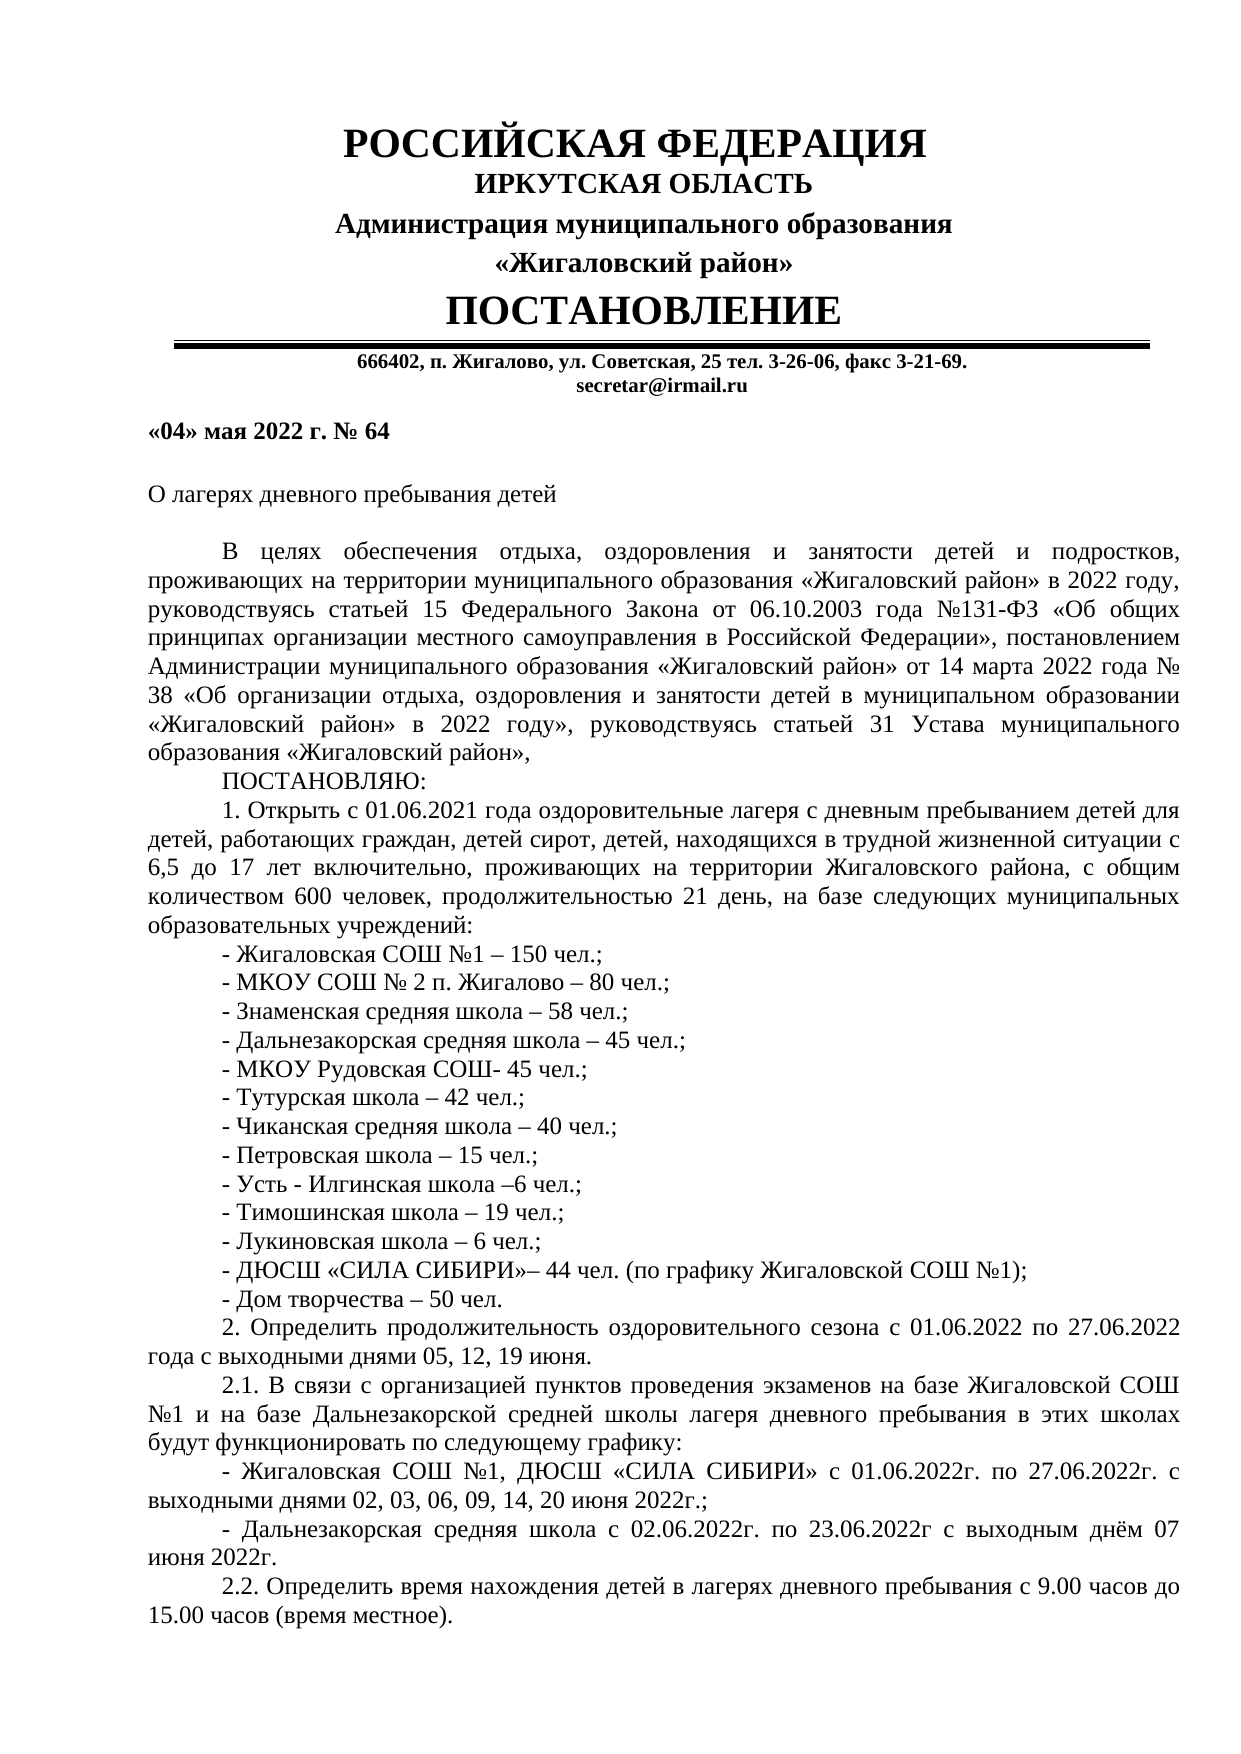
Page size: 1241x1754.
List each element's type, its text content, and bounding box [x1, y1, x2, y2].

text 2. Определить продолжительность оздоровительного сезона с 01.06.2022 по 27.06.2022 года с выходными днями 05, 12, 19 июня. [148, 1312, 1181, 1370]
text - Лукиновская школа – 6 чел.; [148, 1226, 1181, 1255]
text - Чиканская средняя школа – 40 чел.; [148, 1111, 1181, 1140]
text - Усть - Илгинская школа –6 чел.; [148, 1169, 1181, 1197]
text - Жигаловская СОШ №1 – 150 чел.; [148, 939, 1181, 967]
text - МКОУ Рудовская СОШ- 45 чел.; [148, 1054, 1181, 1082]
table_header 666402, п. Жигалово, ул. Советская, 25 тел. 3-26-06, факс 3-21-69. secretar@irmail.ru [174, 349, 1150, 416]
text - Дальнезакорская средняя школа – 45 чел.; [148, 1025, 1181, 1054]
text Администрация муниципального образования [106, 206, 1181, 239]
text - Тутурская школа – 42 чел.; [148, 1082, 1181, 1111]
text - Тимошинская школа – 19 чел.; [148, 1197, 1181, 1226]
text О лагерях дневного пребывания детей [148, 479, 1181, 507]
text 2.2. Определить время нахождения детей в лагерях дневного пребывания с 9.00 часов до 15.00 часов (время местное). [148, 1571, 1181, 1629]
text - Дальнезакорская средняя школа с 02.06.2022г. по 23.06.2022г с выходным днём 07 июня 2022г. [148, 1514, 1181, 1571]
text ИРКУТСКАЯ ОБЛАСТЬ [106, 166, 1181, 199]
text 2.1. В связи с организацией пунктов проведения экзаменов на базе Жигаловской СОШ №1 и на базе Дальнезакорской средней школы лагеря дневного пребывания в этих школах будут функционировать по следующему графику: [148, 1370, 1181, 1456]
text - Жигаловская СОШ №1, ДЮСШ «СИЛА СИБИРИ» с 01.06.2022г. по 27.06.2022г. с выходными днями 02, 03, 06, 09, 14, 20 июня 2022г.; [148, 1456, 1181, 1514]
text - Петровская школа – 15 чел.; [148, 1140, 1181, 1169]
text «04» мая 2022 г. № 64 [148, 416, 1181, 445]
text - МКОУ СОШ № 2 п. Жигалово – 80 чел.; [148, 967, 1181, 996]
text 1. Открыть с 01.06.2021 года оздоровительные лагеря с дневным пребыванием детей для детей, работающих граждан, детей сирот, детей, находящихся в трудной жизненной ситуации с 6,5 до 17 лет включительно, проживающих на территории Жигаловского района, с общим количеством 600 человек, продолжительностью 21 день, на базе следующих муниципальных образовательных учреждений: [148, 795, 1181, 939]
text В целях обеспечения отдыха, оздоровления и занятости детей и подростков, проживающих на территории муниципального образования «Жигаловский район» в 2022 году, руководствуясь статьей 15 Федерального Закона от 06.10.2003 года №131-ФЗ «Об общих принципах организации местного самоуправления в Российской Федерации», постановлением Администрации муниципального образования «Жигаловский район» от 14 марта 2022 года № 38 «Об организации отдыха, оздоровления и занятости детей в муниципальном образовании «Жигаловский район» в 2022 году», руководствуясь статьей 31 Устава муниципального образования «Жигаловский район», [148, 536, 1181, 766]
text - Дом творчества – 50 чел. [148, 1284, 1181, 1312]
text - ДЮСШ «СИЛА СИБИРИ»– 44 чел. (по графику Жигаловской СОШ №1); [148, 1255, 1181, 1284]
text ПОСТАНОВЛЕНИЕ [106, 285, 1181, 333]
subtitle РОССИЙСКАЯ ФЕДЕРАЦИЯ [89, 118, 1181, 166]
text - Знаменская средняя школа – 58 чел.; [148, 996, 1181, 1025]
text «Жигаловский район» [106, 246, 1181, 279]
text ПОСТАНОВЛЯЮ: [148, 766, 1181, 795]
